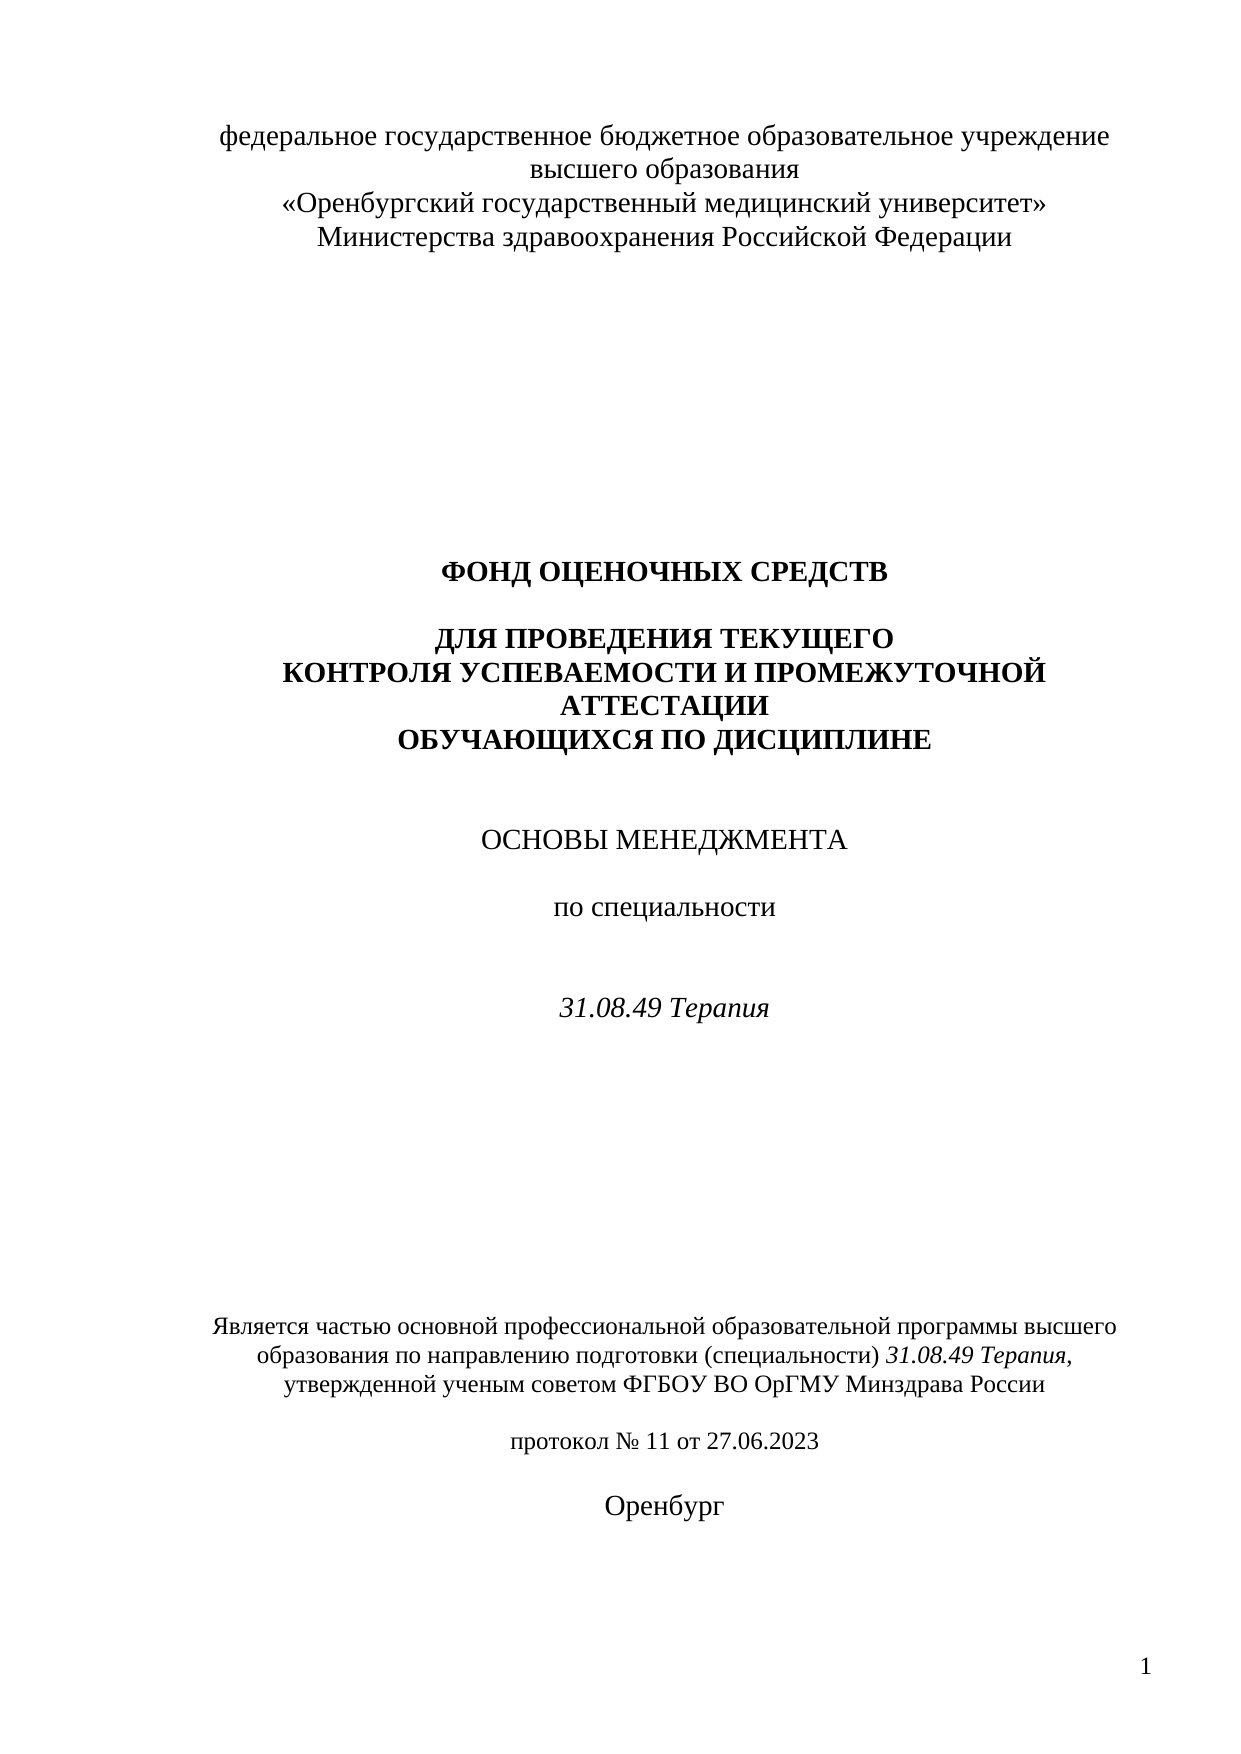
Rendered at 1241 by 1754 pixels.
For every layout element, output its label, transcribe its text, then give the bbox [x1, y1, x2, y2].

text Министерства здравоохранения Российской Федерации [177, 219, 1152, 252]
text по специальности [177, 889, 1152, 923]
text ФОНД ОЦЕНОЧНЫХ СРЕДСТВ [177, 554, 1152, 588]
text ОСНОВЫ МЕНЕДЖМЕНТА [177, 822, 1152, 856]
text утвержденной ученым советом ФГБОУ ВО ОрГМУ Минздрава России [177, 1369, 1152, 1397]
text 31.08.49 Терапия [177, 990, 1152, 1024]
text федеральное государственное бюджетное образовательное учреждение [177, 118, 1152, 152]
text ОБУЧАЮЩИХСЯ ПО ДИСЦИПЛИНЕ [177, 722, 1152, 755]
text протокол № 11 от 27.06.2023 [177, 1426, 1152, 1455]
text КОНТРОЛЯ УСПЕВАЕМОСТИ И ПРОМЕЖУТОЧНОЙ АТТЕСТАЦИИ [177, 655, 1152, 722]
text высшего образования [177, 152, 1152, 185]
text «Оренбургский государственный медицинский университет» [177, 185, 1152, 219]
text ДЛЯ ПРОВЕДЕНИЯ ТЕКУЩЕГО [177, 621, 1152, 655]
text Оренбург [177, 1488, 1152, 1522]
text Является частью основной профессиональной образовательной программы высшего образования по направлению подготовки (специальности) 31.08.49 Терапия, [177, 1311, 1152, 1369]
